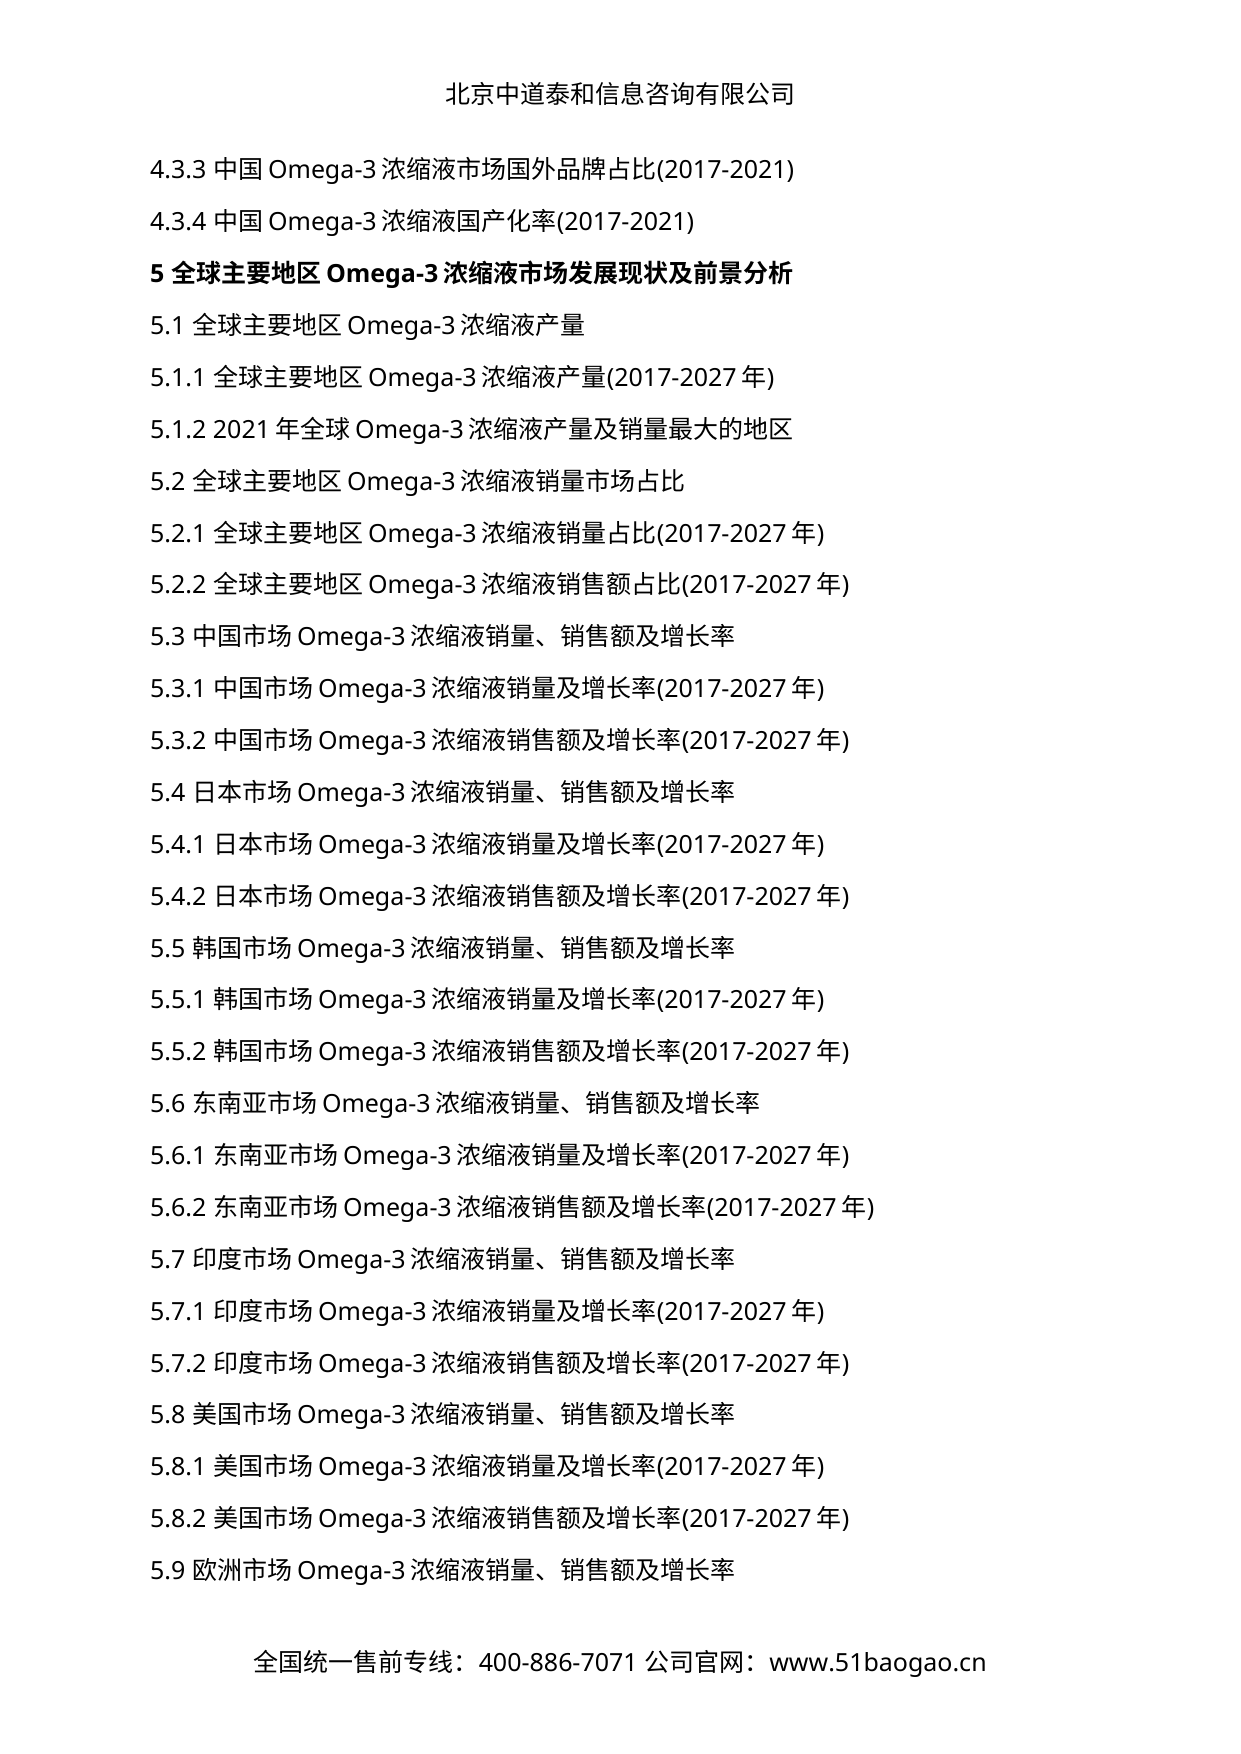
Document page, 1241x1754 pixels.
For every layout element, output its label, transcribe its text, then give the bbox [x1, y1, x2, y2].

text 5.6 东南亚市场Omega-3浓缩液销量、销售额及增长率 [150, 1084, 1090, 1120]
text 5.2 全球主要地区Omega-3浓缩液销量市场占比 [150, 461, 1090, 497]
text 5.3 中国市场Omega-3浓缩液销量、销售额及增长率 [150, 617, 1090, 653]
text 5.3.2 中国市场Omega-3浓缩液销售额及增长率(2017-2027年) [150, 721, 1090, 757]
text 5.5.2 韩国市场Omega-3浓缩液销售额及增长率(2017-2027年) [150, 1032, 1090, 1068]
text 5.2.1 全球主要地区Omega-3浓缩液销量占比(2017-2027年) [150, 513, 1090, 549]
text 5.8.1 美国市场Omega-3浓缩液销量及增长率(2017-2027年) [150, 1447, 1090, 1483]
text 5.6.2 东南亚市场Omega-3浓缩液销售额及增长率(2017-2027年) [150, 1187, 1090, 1224]
text 5.4.2 日本市场Omega-3浓缩液销售额及增长率(2017-2027年) [150, 876, 1090, 912]
text 4.3.4 中国Omega-3浓缩液国产化率(2017-2021) [150, 202, 1090, 238]
text 5.5.1 韩国市场Omega-3浓缩液销量及增长率(2017-2027年) [150, 980, 1090, 1016]
text 5.6.1 东南亚市场Omega-3浓缩液销量及增长率(2017-2027年) [150, 1136, 1090, 1172]
text 5 全球主要地区Omega-3浓缩液市场发展现状及前景分析 [150, 254, 1090, 290]
text 4.3.3 中国Omega-3浓缩液市场国外品牌占比(2017-2021) [150, 150, 1090, 186]
text 5.7.2 印度市场Omega-3浓缩液销售额及增长率(2017-2027年) [150, 1343, 1090, 1379]
text 5.4 日本市场Omega-3浓缩液销量、销售额及增长率 [150, 772, 1090, 809]
text 5.8 美国市场Omega-3浓缩液销量、销售额及增长率 [150, 1395, 1090, 1431]
text 5.1.2 2021年全球Omega-3浓缩液产量及销量最大的地区 [150, 409, 1090, 446]
text 5.4.1 日本市场Omega-3浓缩液销量及增长率(2017-2027年) [150, 824, 1090, 861]
text 5.9 欧洲市场Omega-3浓缩液销量、销售额及增长率 [150, 1551, 1090, 1587]
text 5.2.2 全球主要地区Omega-3浓缩液销售额占比(2017-2027年) [150, 565, 1090, 601]
text 5.3.1 中国市场Omega-3浓缩液销量及增长率(2017-2027年) [150, 669, 1090, 705]
text 5.1.1 全球主要地区Omega-3浓缩液产量(2017-2027年) [150, 357, 1090, 394]
text 5.5 韩国市场Omega-3浓缩液销量、销售额及增长率 [150, 928, 1090, 964]
text 5.7.1 印度市场Omega-3浓缩液销量及增长率(2017-2027年) [150, 1291, 1090, 1327]
text 5.7 印度市场Omega-3浓缩液销量、销售额及增长率 [150, 1239, 1090, 1276]
text 5.1 全球主要地区Omega-3浓缩液产量 [150, 306, 1090, 342]
text 5.8.2 美国市场Omega-3浓缩液销售额及增长率(2017-2027年) [150, 1499, 1090, 1535]
